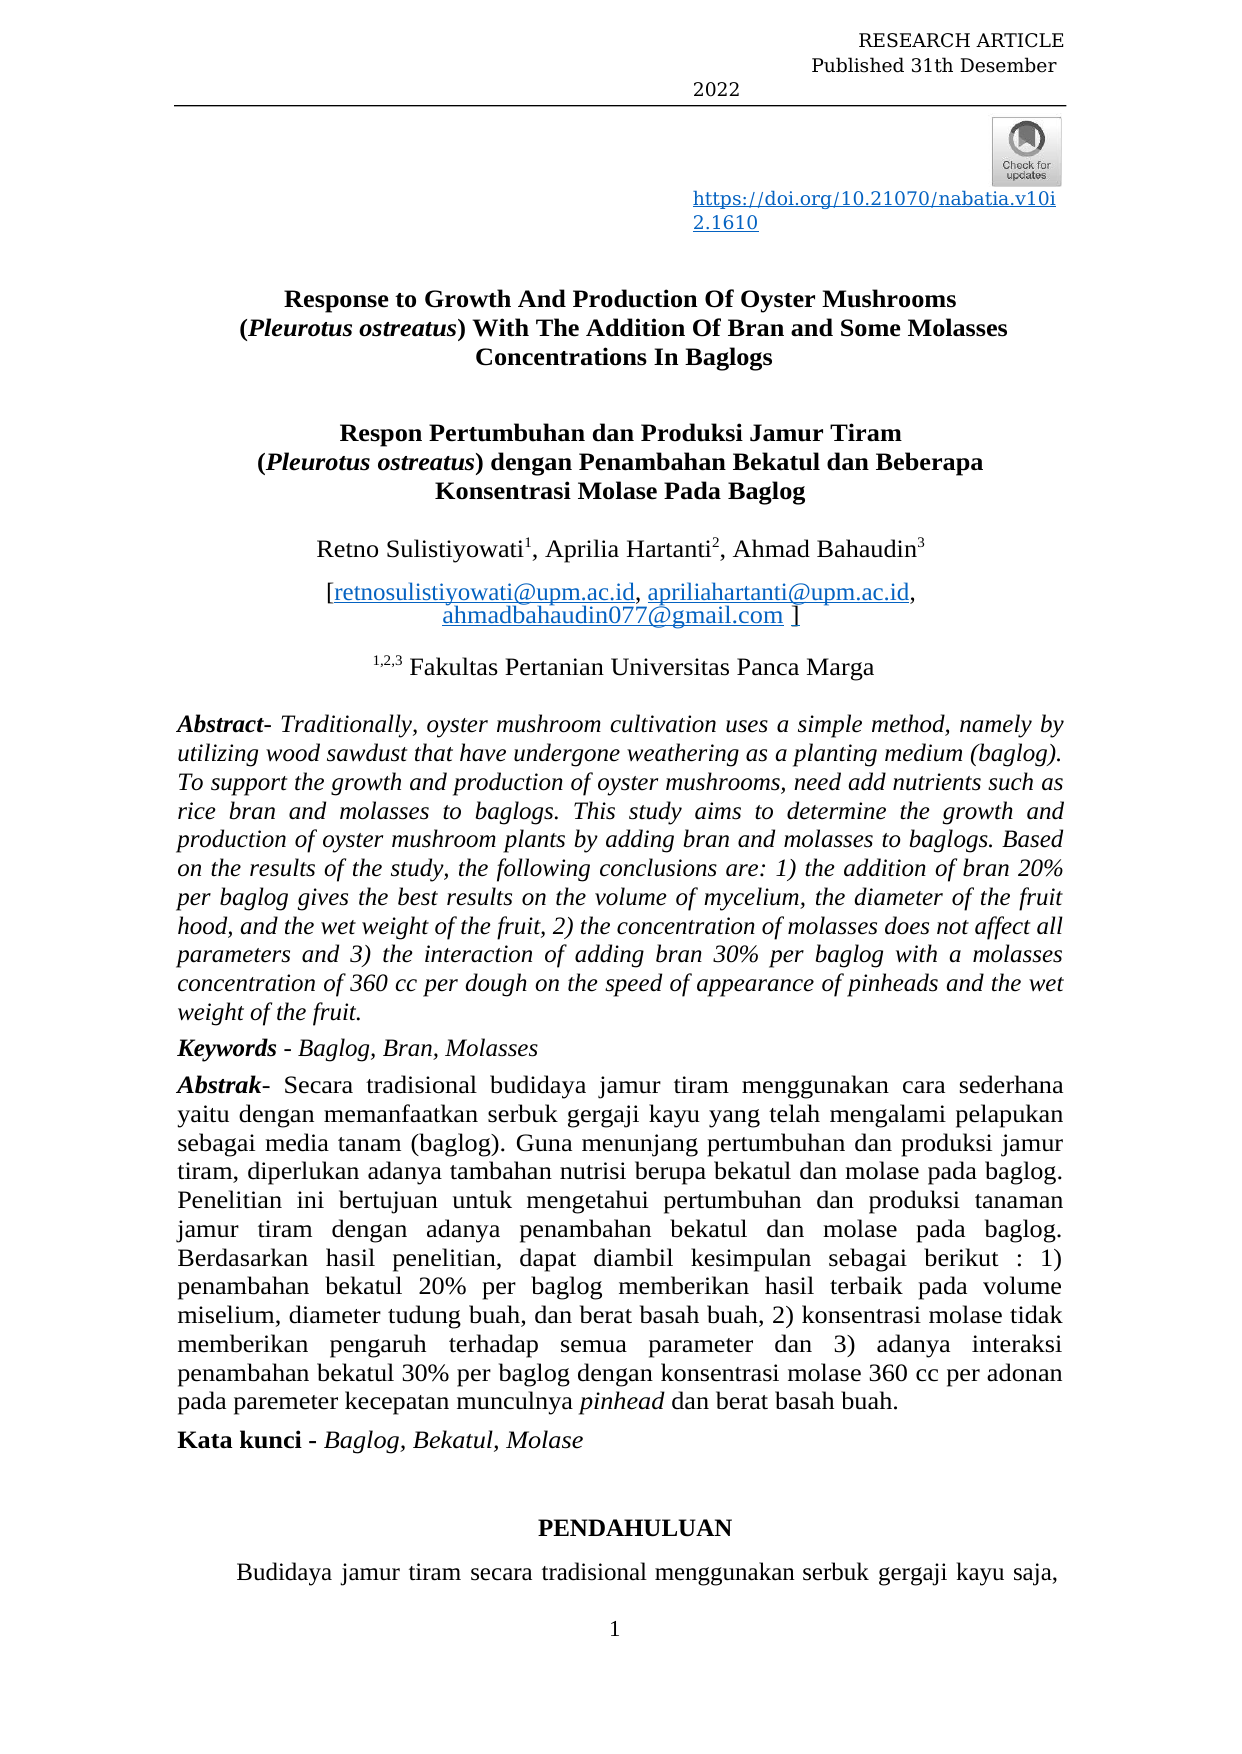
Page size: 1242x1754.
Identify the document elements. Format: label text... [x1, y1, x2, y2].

text Kata kunci - Baglog, Bekatul, Molase [177, 1425, 1175, 1454]
text Published 31th Desember 2022 https://doi.org/10.21070/nabatia.v10i2.1610 [693, 53, 1066, 233]
text [retnosulistiyowati@upm.ac.id, apriliahartanti@upm.ac.id, ahmadbahaudin077@gmail.com ] [186, 582, 1056, 629]
text Abstract- Traditionally, oyster mushroom cultivation uses a simple method, namely by utilizing wood sawdust that have undergone weathering as a planting medium (baglog). To support the growth and production of oyster mushrooms, need add nutrients such as rice bran and molasses to baglogs. This study aims to determine the growth and production of oyster mushroom plants by adding bran and molasses to baglogs. Based on the results of the study, the following conclusions are: 1) the addition of bran 20% per baglog gives the best results on the volume of mycelium, the diameter of the fruit hood, and the wet weight of the fruit, 2) the concentration of molasses does not affect all parameters and 3) the interaction of adding bran 30% per baglog with a molasses concentration of 360 cc per dough on the speed of appearance of pinheads and the wet weight of the fruit. [177, 709, 1064, 1026]
subtitle Response to Growth And Production Of Oyster Mushrooms (Pleurotus ostreatus) With The Addition Of Bran and Some Molasses Concentrations In Baglogs [232, 284, 1009, 371]
text (Pleurotus ostreatus) dengan Penambahan Bekatul dan Beberapa Konsentrasi Molase Pada Baglog [186, 448, 1054, 505]
text Keywords - Baglog, Bran, Molasses [177, 1033, 1175, 1062]
text RESEARCH ARTICLE [48, 29, 1064, 52]
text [177, 1557, 1066, 1585]
subtitle PENDAHULUAN [186, 1513, 1084, 1542]
text Respon Pertumbuhan dan Produksi Jamur Tiram [186, 418, 1055, 447]
text 1,2,3 Fakultas Pertanian Universitas Panca Marga [186, 652, 1061, 681]
text Abstrak- Secara tradisional budidaya jamur tiram menggunakan cara sederhana yaitu dengan memanfaatkan serbuk gergaji kayu yang telah mengalami pelapukan sebagai media tanam (baglog). Guna menunjang pertumbuhan dan produksi jamur tiram, diperlukan adanya tambahan nutrisi berupa bekatul dan molase pada baglog. Penelitian ini bertujuan untuk mengetahui pertumbuhan dan produksi tanaman jamur tiram dengan adanya penambahan bekatul dan molase pada baglog. Berdasarkan hasil penelitian, dapat diambil kesimpulan sebagai berikut : 1) penambahan bekatul 20% per baglog memberikan hasil terbaik pada volume miselium, diameter tudung buah, dan berat basah buah, 2) konsentrasi molase tidak memberikan pengaruh terhadap semua parameter dan 3) adanya interaksi penambahan bekatul 30% per baglog dengan konsentrasi molase 360 cc per adonan pada paremeter kecepatan munculnya pinhead dan berat basah buah. [177, 1070, 1063, 1415]
text Retno Sulistiyowati1, Aprilia Hartanti2, Ahmad Bahaudin3 [186, 534, 1055, 563]
